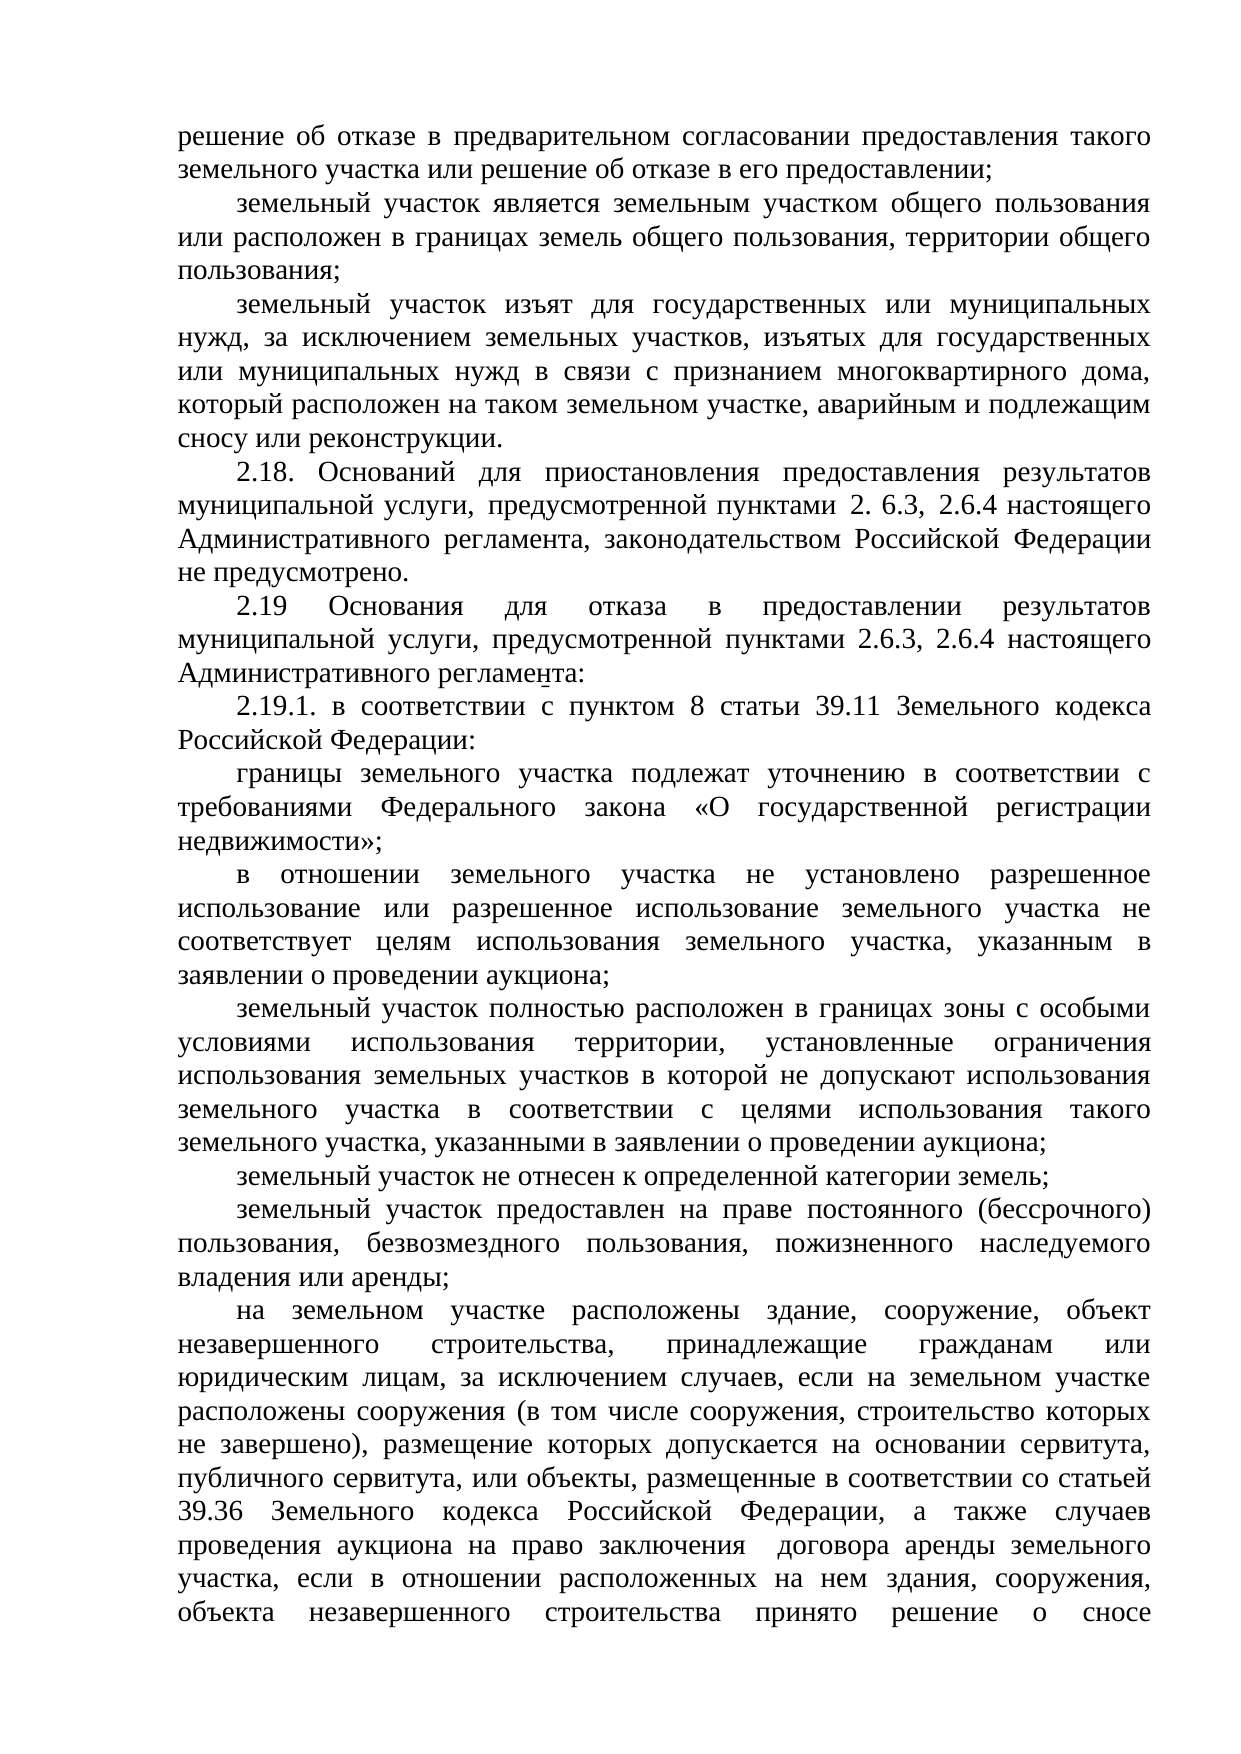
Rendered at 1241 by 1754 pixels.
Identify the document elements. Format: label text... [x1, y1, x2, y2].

text земельный участок является земельным участком общего пользования или расположен в границах земель общего пользования, территории общего пользования; [177, 185, 1151, 286]
text в отношении земельного участка не установлено разрешенное использование или разрешенное использование земельного участка не соответствует целям использования земельного участка, указанным в заявлении о проведении аукциона; [177, 856, 1151, 990]
text земельный участок предоставлен на праве постоянного (бессрочного) пользования, безвозмездного пользования, пожизненного наследуемого владения или аренды; [177, 1192, 1151, 1292]
text земельный участок изъят для государственных или муниципальных нужд, за исключением земельных участков, изъятых для государственных или муниципальных нужд в связи с признанием многоквартирного дома, который расположен на таком земельном участке, аварийным и подлежащим сносу или реконструкции. [177, 286, 1151, 454]
text земельный участок полностью расположен в границах зоны с особыми условиями использования территории, установленные ограничения использования земельных участков в которой не допускают использования земельного участка в соответствии с целями использования такого земельного участка, указанными в заявлении о проведении аукциона; [177, 990, 1151, 1158]
text границы земельного участка подлежат уточнению в соответствии с требованиями Федерального закона «О государственной регистрации недвижимости»; [177, 756, 1151, 856]
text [177, 118, 1151, 185]
list 2.19 Основания для отказа в предоставлении результатов муниципальной услуги, предусмотренной пунктами 2.6.3, 2.6.4 настоящего Административного регламента: [177, 588, 1151, 688]
text земельный участок не отнесен к определенной категории земель; [177, 1158, 1151, 1192]
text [177, 1292, 1151, 1628]
text 2.19.1. в соответствии с пунктом 8 статьи 39.11 Земельного кодекса Российской Федерации: [177, 688, 1151, 756]
list 2.18. Оснований для приостановления предоставления результатов муниципальной услуги, предусмотренной пунктами 2. 6.3, 2.6.4 настоящего Административного регламента, законодательством Российской Федерации не предусмотрено. [177, 454, 1151, 588]
